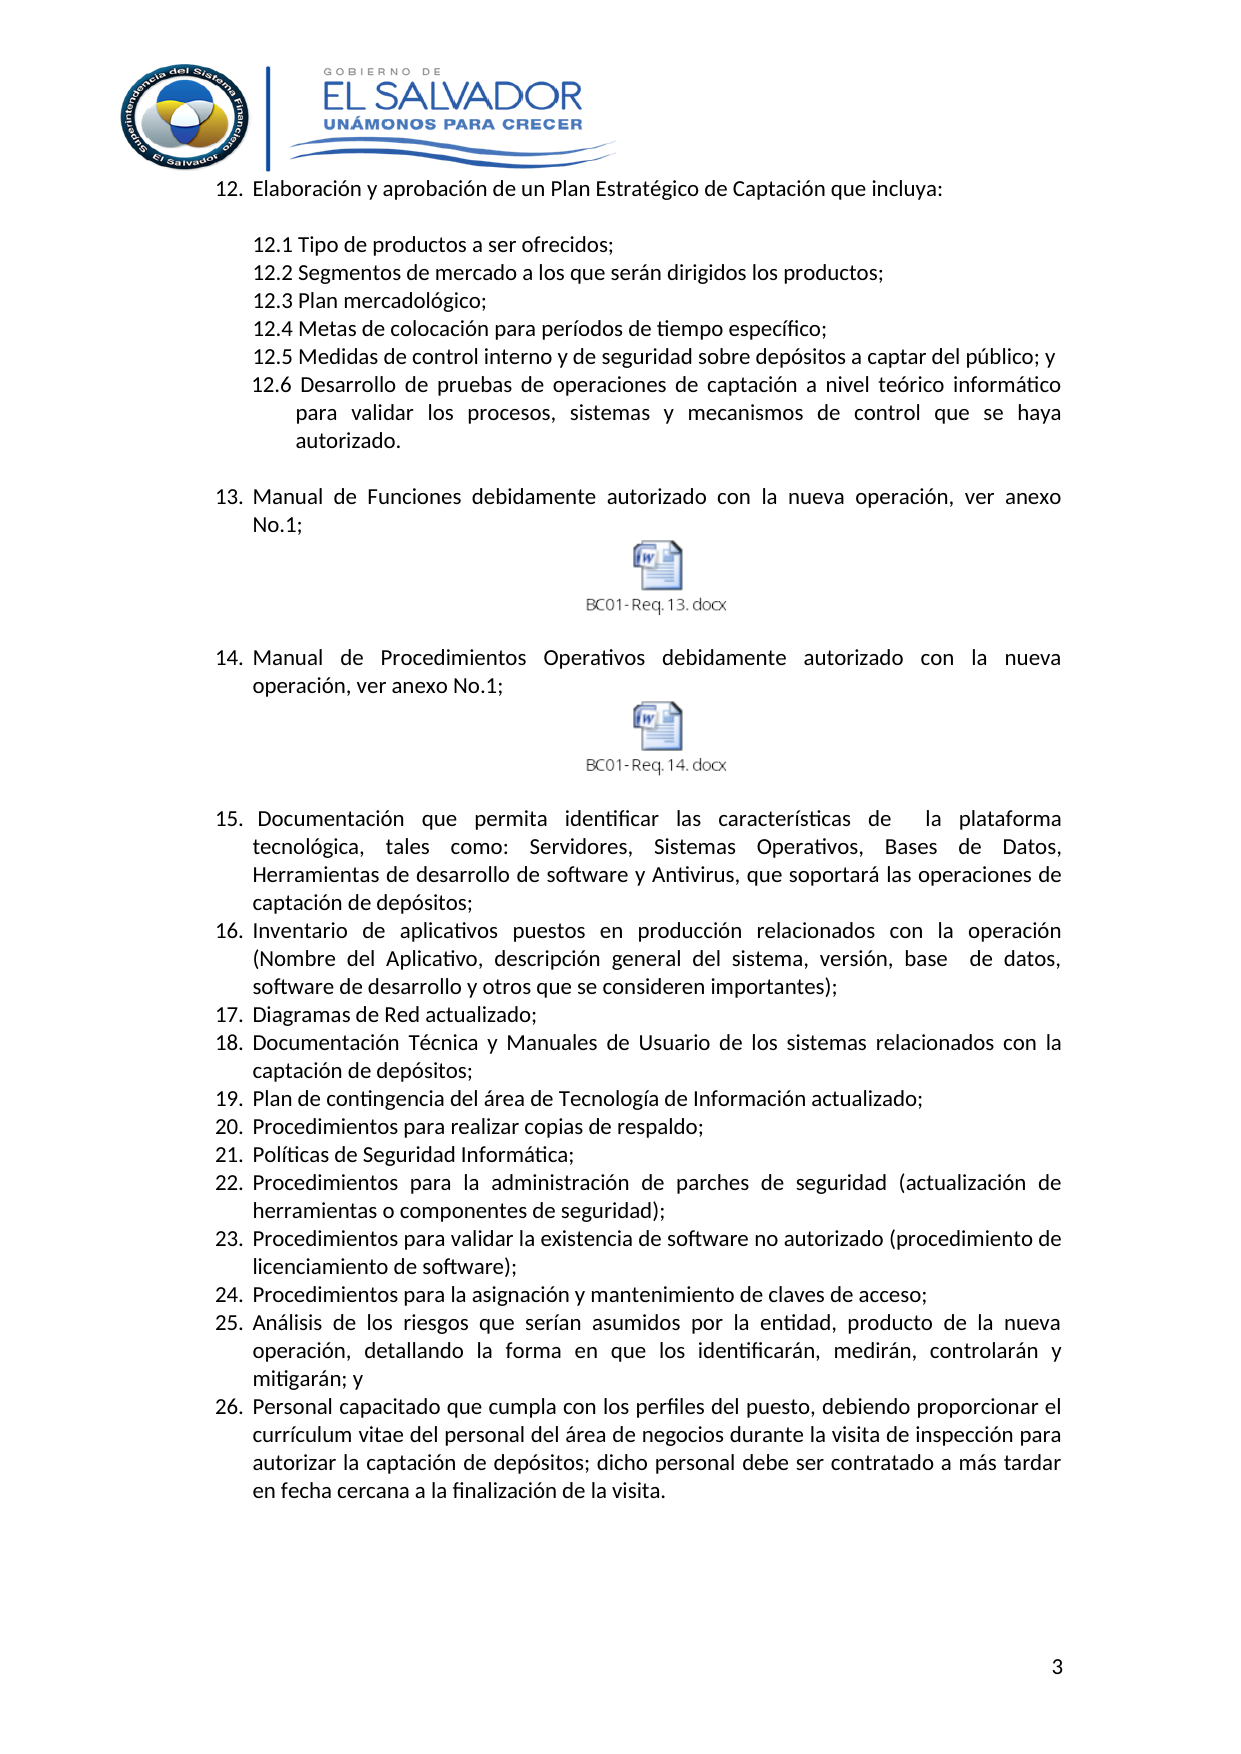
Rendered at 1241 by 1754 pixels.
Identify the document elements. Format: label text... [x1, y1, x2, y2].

list 12.3 Plan mercadológico; [252, 286, 1063, 314]
list Análisis de los riesgos que serían asumidos por la entidad, producto de la nueva operación, detallando la forma en que los identificarán, medirán, controlarán y mitigarán; y [215, 1308, 1063, 1392]
list 12.1 Tipo de productos a ser ofrecidos; [252, 230, 1063, 258]
list Documentación Técnica y Manuales de Usuario de los sistemas relacionados con la captación de depósitos; [215, 1028, 1063, 1084]
list 12.2 Segmentos de mercado a los que serán dirigidos los productos; [252, 258, 1063, 286]
list Procedimientos para realizar copias de respaldo; [215, 1112, 1063, 1140]
picture [115, 62, 625, 172]
list Inventario de aplicativos puestos en producción relacionados con la operación (Nombre del Aplicativo, descripción general del sistema, versión, base de datos, software de desarrollo y otros que se consideren importantes); [215, 916, 1063, 1000]
list 12.6 Desarrollo de pruebas de operaciones de captación a nivel teórico informático para validar los procesos, sistemas y mecanismos de control que se haya autorizado. [251, 370, 1063, 454]
list Elaboración y aprobación de un Plan Estratégico de Captación que incluya: [215, 174, 1063, 202]
list Diagramas de Red actualizado; [215, 1000, 1063, 1028]
list Procedimientos para validar la existencia de software no autorizado (procedimiento de licenciamiento de software); [215, 1224, 1063, 1280]
list Manual de Funciones debidamente autorizado con la nueva operación, ver anexo No.1; [215, 482, 1063, 538]
list Manual de Procedimientos Operativos debidamente autorizado con la nueva operación, ver anexo No.1; [215, 643, 1063, 699]
list Documentación que permita identificar las características de la plataforma tecnológica, tales como: Servidores, Sistemas Operativos, Bases de Datos, Herramientas de desarrollo de software y Antivirus, que soportará las operaciones de captación de depósitos; [215, 804, 1063, 916]
list 12.5 Medidas de control interno y de seguridad sobre depósitos a captar del público; y [252, 342, 1063, 370]
list Políticas de Seguridad Informática; [215, 1140, 1063, 1168]
list Procedimientos para la administración de parches de seguridad (actualización de herramientas o componentes de seguridad); [215, 1168, 1063, 1224]
list Plan de contingencia del área de Tecnología de Información actualizado; [215, 1084, 1063, 1112]
list Procedimientos para la asignación y mantenimiento de claves de acceso; [215, 1280, 1063, 1308]
list Personal capacitado que cumpla con los perfiles del puesto, debiendo proporcionar el currículum vitae del personal del área de negocios durante la visita de inspección para autorizar la captación de depósitos; dicho personal debe ser contratado a más tardar en fecha cercana a la finalización de la visita. [215, 1392, 1063, 1504]
list 12.4 Metas de colocación para períodos de tiempo específico; [252, 314, 1063, 342]
